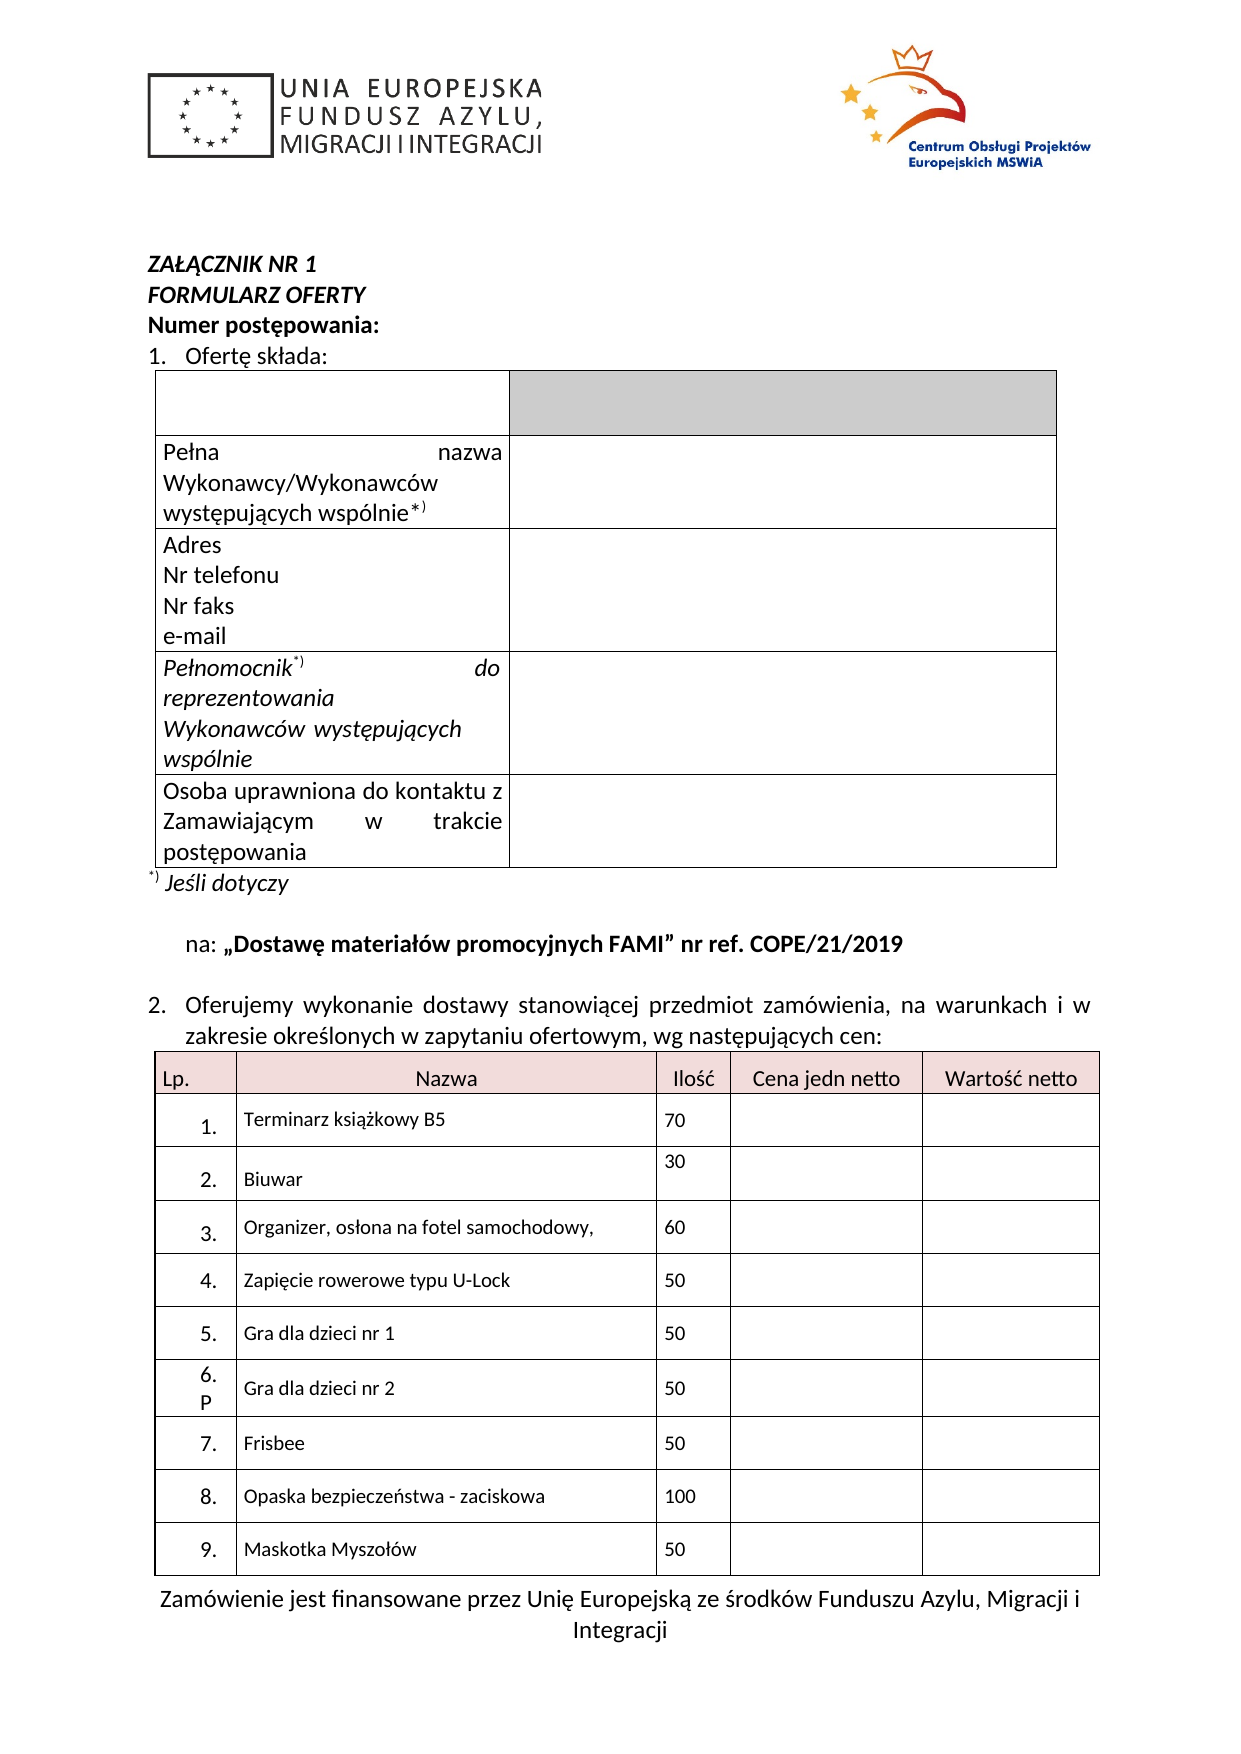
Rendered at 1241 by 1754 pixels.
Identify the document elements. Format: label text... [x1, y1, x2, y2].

text na: „Dostawę materiałów promocyjnych FAMI” nr ref. COPE/21/2019 [185, 929, 1092, 959]
table_cell Zapięcie rowerowe typu U-Lock [237, 1254, 656, 1306]
table_cell 60 [657, 1201, 730, 1253]
table_cell Biuwar [237, 1147, 656, 1200]
table_cell 70 [657, 1094, 730, 1146]
table_cell [156, 1147, 236, 1200]
table_cell Adres Nr telefonu Nr faks e-mail [156, 529, 509, 651]
table_cell [510, 775, 1056, 867]
table_header [156, 371, 509, 435]
text ZAŁĄCZNIK NR 1 [148, 248, 1092, 279]
table_cell [156, 1417, 236, 1469]
table_cell [731, 1470, 922, 1522]
table_cell Opaska bezpieczeństwa - zaciskowa [237, 1470, 656, 1522]
table_cell 50 [657, 1254, 730, 1306]
table_cell 100 [657, 1470, 730, 1522]
picture [147, 73, 542, 158]
table_cell [156, 1254, 236, 1306]
table_cell [923, 1360, 1099, 1416]
table_cell [510, 529, 1056, 651]
table_header Wartość netto [923, 1052, 1099, 1093]
table_cell [731, 1254, 922, 1306]
picture [818, 23, 1111, 191]
table_cell 50 [657, 1523, 730, 1575]
table_header Nazwa [237, 1052, 656, 1093]
table_cell [731, 1147, 922, 1200]
table_cell Organizer, osłona na fotel samochodowy, [237, 1201, 656, 1253]
list Ofertę składa: [148, 340, 1092, 370]
table_cell 50 [657, 1360, 730, 1416]
table_cell [923, 1470, 1099, 1522]
table_cell [731, 1523, 922, 1575]
table_cell Gra dla dzieci nr 1 [237, 1307, 656, 1359]
table_cell P [156, 1360, 236, 1416]
table_cell [731, 1094, 922, 1146]
table_cell [923, 1094, 1099, 1146]
table_cell [156, 1094, 236, 1146]
table_cell [731, 1307, 922, 1359]
table_cell [156, 1523, 236, 1575]
table_cell [156, 1307, 236, 1359]
table_header Cena jedn netto [731, 1052, 922, 1093]
table_cell 50 [657, 1417, 730, 1469]
table_cell [923, 1307, 1099, 1359]
text FORMULARZ OFERTY [148, 279, 1092, 309]
table_cell [923, 1201, 1099, 1253]
text *) Jeśli dotyczy [148, 868, 1092, 898]
table_cell [731, 1360, 922, 1416]
table_cell [923, 1254, 1099, 1306]
table_cell [731, 1201, 922, 1253]
table_cell Maskotka Myszołów [237, 1523, 656, 1575]
table_cell 30 [657, 1147, 730, 1200]
table_header [510, 371, 1056, 435]
table_cell [923, 1417, 1099, 1469]
table_cell Terminarz książkowy B5 [237, 1094, 656, 1146]
list Oferujemy wykonanie dostawy stanowiącej przedmiot zamówienia, na warunkach i w zakresie określonych w zapytaniu ofertowym, wg następujących cen: [148, 990, 1092, 1051]
table_header Ilość [657, 1052, 730, 1093]
table_cell Pełnomocnik*) do reprezentowania Wykonawców występujących wspólnie [156, 652, 509, 774]
table_cell Gra dla dzieci nr 2 [237, 1360, 656, 1416]
table_cell Pełna nazwa Wykonawcy/Wykonawców występujących wspólnie*) [156, 436, 509, 528]
table_cell [923, 1147, 1099, 1200]
table_header Lp. [156, 1052, 236, 1093]
table_cell 50 [657, 1307, 730, 1359]
table_cell [510, 436, 1056, 528]
text Numer postępowania: [148, 309, 1092, 340]
table_cell [156, 1470, 236, 1522]
table_cell [156, 1201, 236, 1253]
table_cell Frisbee [237, 1417, 656, 1469]
table_cell [510, 652, 1056, 774]
table_cell Osoba uprawniona do kontaktu z Zamawiającym w trakcie postępowania [156, 775, 509, 867]
table_cell [731, 1417, 922, 1469]
table_cell [923, 1523, 1099, 1575]
